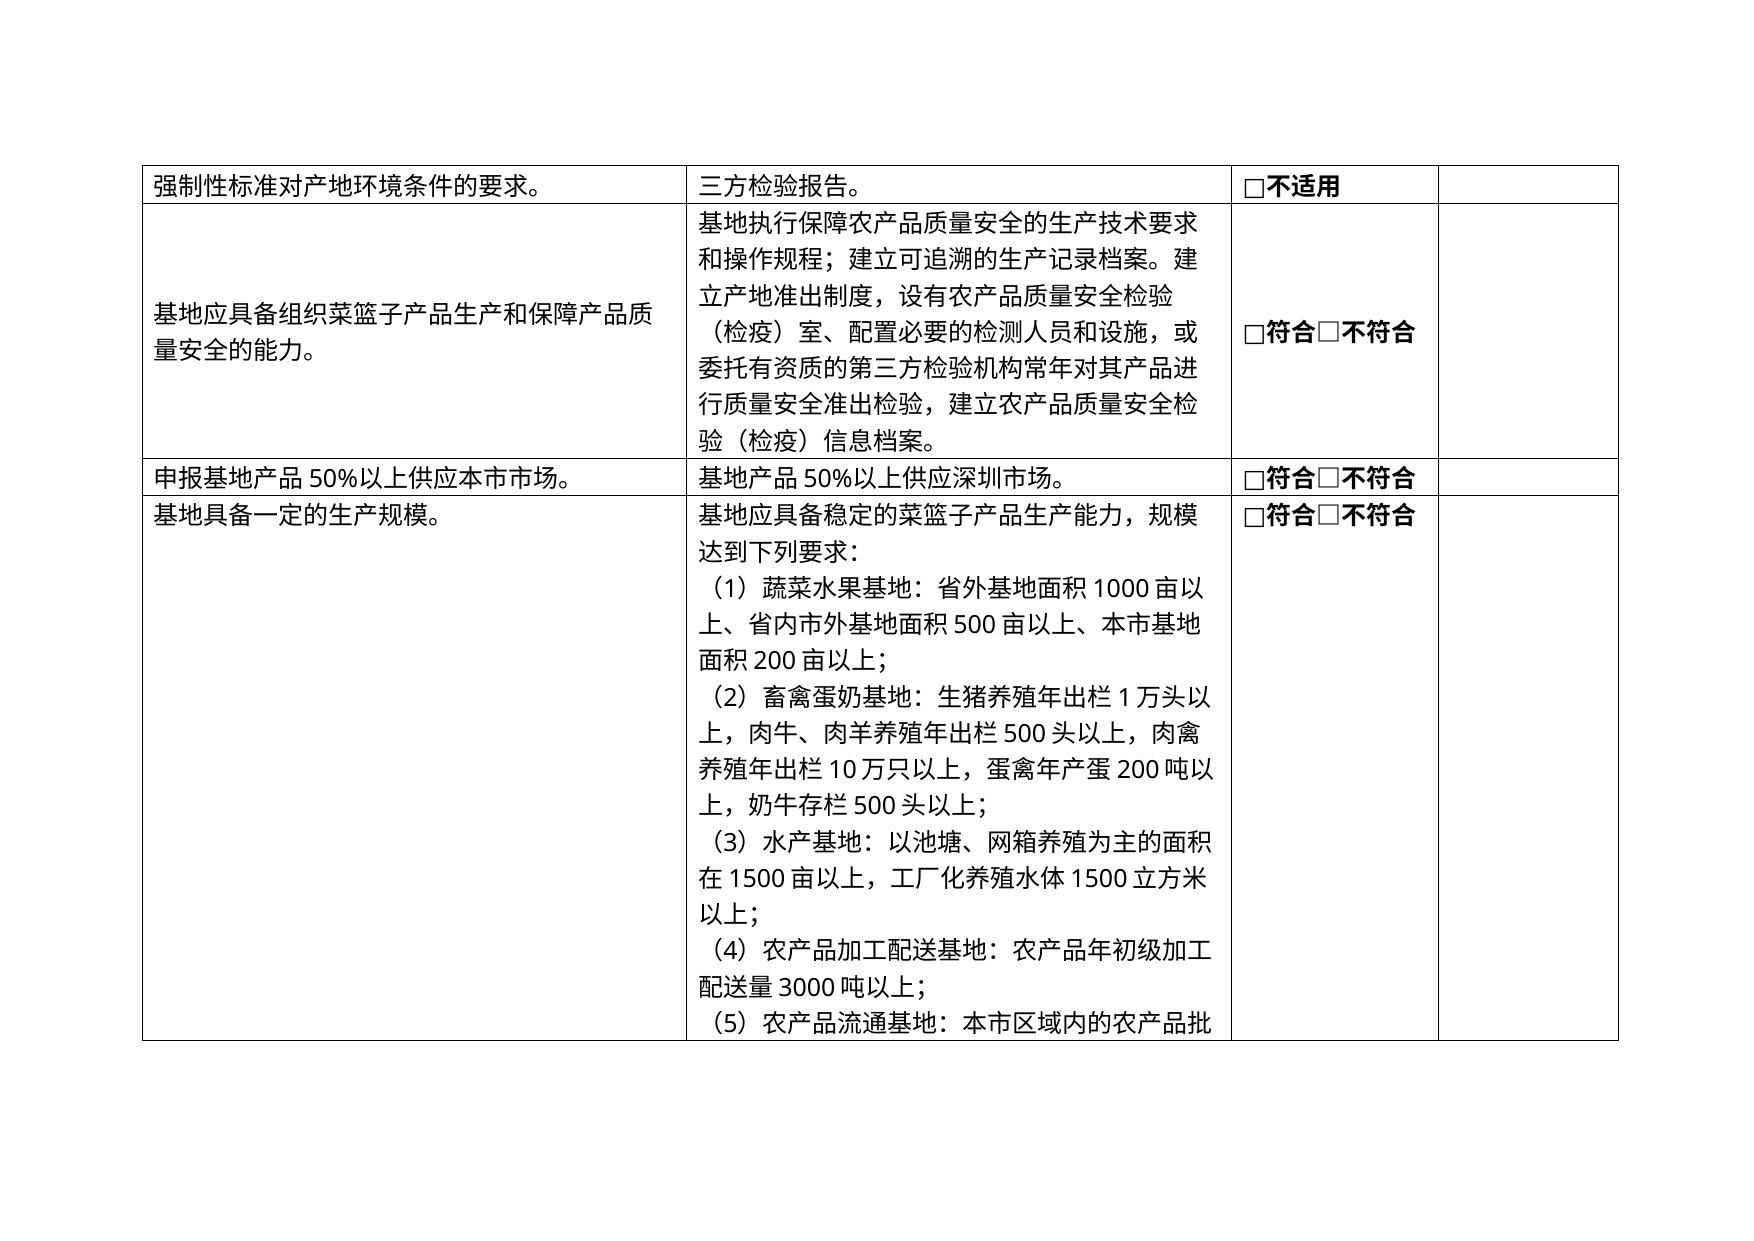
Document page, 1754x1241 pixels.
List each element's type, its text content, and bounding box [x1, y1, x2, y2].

table_cell [1439, 496, 1618, 1039]
table_cell 基地产品50%以上供应深圳市场。 [687, 459, 1231, 495]
table_cell [1439, 204, 1618, 457]
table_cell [687, 496, 1231, 1039]
table_cell 申报基地产品50%以上供应本市市场。 [143, 459, 686, 495]
table_cell 基地应具备组织菜篮子产品生产和保障产品质量安全的能力。 [143, 204, 686, 457]
table_cell □符合□不符合 □不适用 [1232, 166, 1438, 203]
table_cell 基地执行保障农产品质量安全的生产技术要求和操作规程；建立可追溯的生产记录档案。建立产地准出制度，设有农产品质量安全检验（检疫）室、配置必要的检测人员和设施，或委托有资质的第三方检验机构常年对其产品进行质量安全准出检验，建立农产品质量安全检验（检疫）信息档案。 [687, 204, 1231, 457]
table_cell □符合□不符合 [1232, 496, 1438, 1039]
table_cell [143, 166, 686, 203]
table_cell [1439, 166, 1618, 203]
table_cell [687, 166, 1231, 203]
table_cell [1439, 459, 1618, 495]
table_cell □符合□不符合 [1232, 204, 1438, 457]
table_cell 基地具备一定的生产规模。 [143, 496, 686, 1039]
table_cell □符合□不符合 [1232, 459, 1438, 495]
